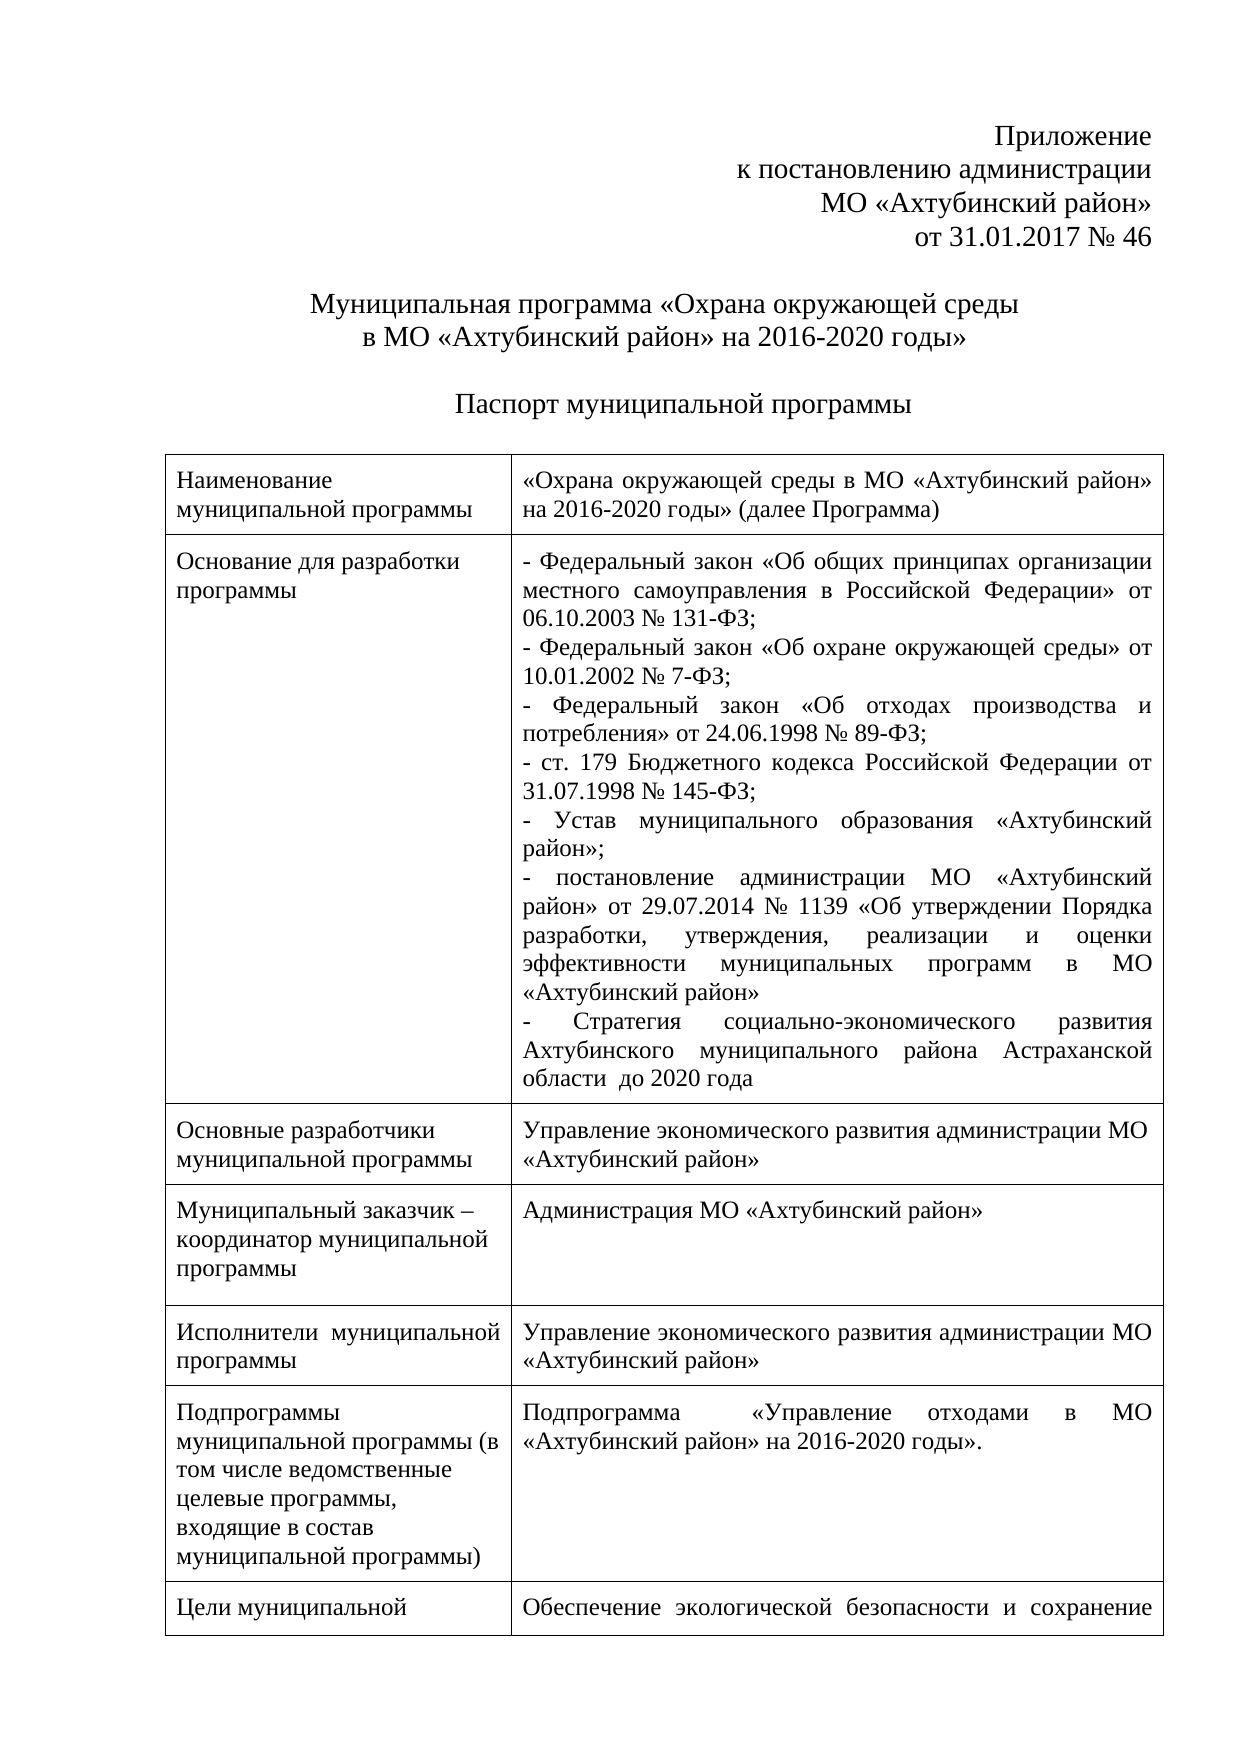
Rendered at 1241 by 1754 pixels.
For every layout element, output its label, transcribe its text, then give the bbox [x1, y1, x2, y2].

table_cell Подпрограммы муниципальной программы (в том числе ведомственные целевые программы, входящие в состав муниципальной программы) [166, 1386, 511, 1581]
table_cell Управление экономического развития администрации МО «Ахтубинский район» [512, 1306, 1163, 1385]
table_cell Основание для разработки программы [166, 535, 511, 1103]
text Паспорт муниципальной программы [215, 386, 1152, 420]
table_header Наименование муниципальной программы [166, 455, 511, 534]
table_cell Администрация МО «Ахтубинский район» [512, 1185, 1163, 1305]
table_cell Муниципальный заказчик – координатор муниципальной программы [166, 1185, 511, 1305]
table_cell Исполнители муниципальной программы [166, 1306, 511, 1385]
table_header «Охрана окружающей среды в МО «Ахтубинский район» на 2016-2020 годы» (далее Программа) [512, 455, 1163, 534]
table_cell Подпрограмма «Управление отходами в МО «Ахтубинский район» на 2016-2020 годы». [512, 1386, 1163, 1581]
text к постановлению администрации [177, 152, 1152, 185]
table_cell - Федеральный закон «Об общих принципах организации местного самоуправления в Российской Федерации» от 06.10.2003 № 131-ФЗ; - Федеральный закон «Об охране окружающей среды» от 10.01.2002 № 7-ФЗ; - Федеральный закон «Об отходах производства и потребления» от 24.06.1998 № 89-ФЗ; - ст. 179 Бюджетного кодекса Российской Федерации от 31.07.1998 № 145-ФЗ; - Устав муниципального образования «Ахтубинский район»; - постановление администрации МО «Ахтубинский район» от 29.07.2014 № 1139 «Об утверждении Порядка разработки, утверждения, реализации и оценки эффективности муниципальных программ в МО «Ахтубинский район» - Стратегия социально-экономического развития Ахтубинского муниципального района Астраханской области до 2020 года [512, 535, 1163, 1103]
text от 31.01.2017 № 46 [177, 219, 1152, 252]
table_cell Управление экономического развития администрации МО «Ахтубинский район» [512, 1104, 1163, 1183]
text в МО «Ахтубинский район» на 2016-2020 годы» [177, 319, 1152, 353]
text Муниципальная программа «Охрана окружающей среды [177, 286, 1152, 319]
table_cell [166, 1582, 511, 1635]
text Приложение [177, 118, 1152, 152]
table_cell Основные разработчики муниципальной программы [166, 1104, 511, 1183]
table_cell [512, 1582, 1163, 1635]
text МО «Ахтубинский район» [177, 185, 1152, 219]
